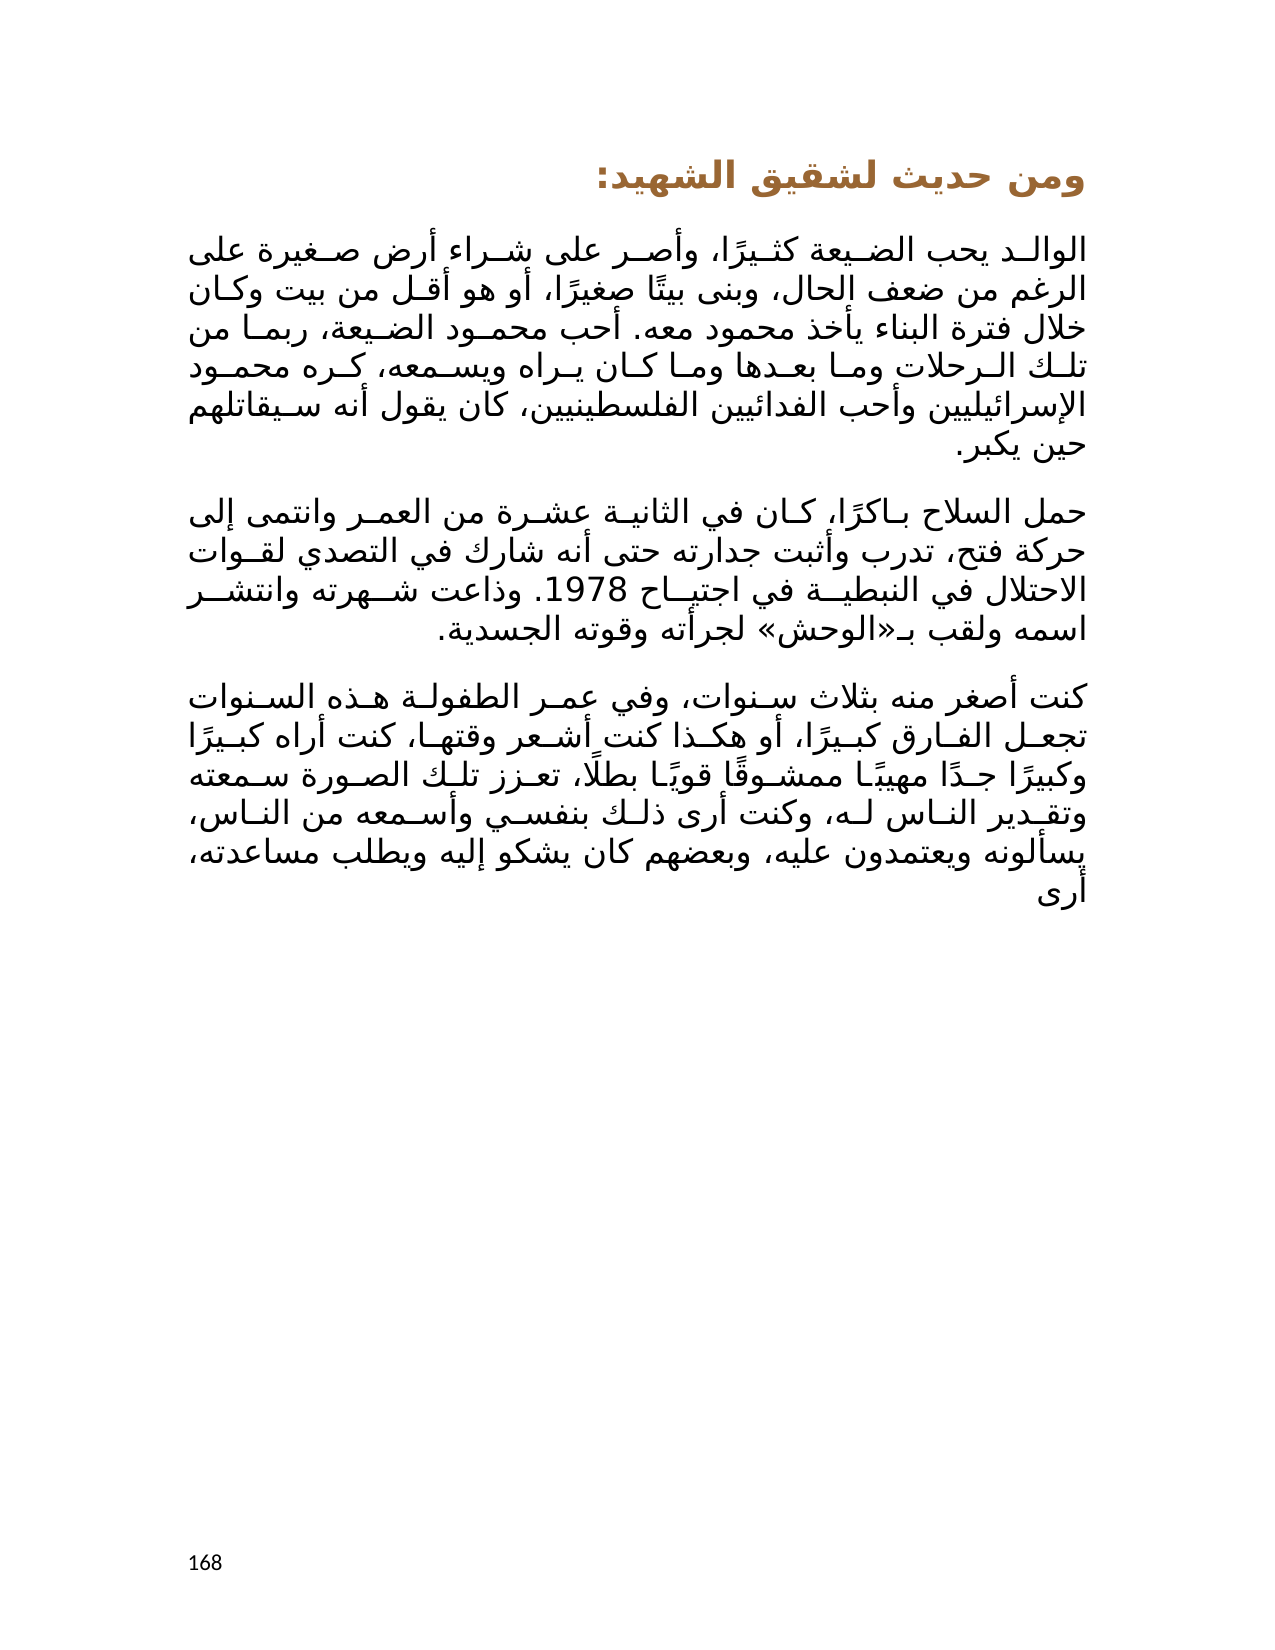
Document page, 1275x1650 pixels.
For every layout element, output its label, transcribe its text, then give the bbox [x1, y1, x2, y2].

subtitle ومن حديث لشقيق الشهيد: [187, 154, 1087, 198]
text حمل السلاح باكرًا، كان في الثانية عشرة من العمر وانتمى إلى حركة فتح، تدرب وأثبت جدارته حتى أنه شارك في التصدي لقوات الاحتلال في النبطية في اجتياح 1978. وذاعت شهرته وانتشر اسمه ولقب بـ«الوحش» لجرأته وقوته الجسدية. [187, 493, 1087, 648]
text الوالد يحب الضيعة كثيرًا، وأصر على شراء أرض صغيرة على الرغم من ضعف الحال، وبنى بيتًا صغيرًا، أو هو أقل من بيت وكان خلال فترة البناء يأخذ محمود معه. أحب محمود الضيعة، ربما من تلك الرحلات وما بعدها وما كان يراه ويسمعه، كره محمود الإسرائيليين وأحب الفدائيين الفلسطينيين، كان يقول أنه سيقاتلهم حين يكبر. [187, 230, 1087, 463]
text كنت أصغر منه بثلاث سنوات، وفي عمر الطفولة هذه السنوات تجعل الفارق كبيرًا، أو هكذا كنت أشعر وقتها، كنت أراه كبيرًا وكبيرًا جدًا مهيبًا ممشوقًا قويًا بطلًا، تعزز تلك الصورة سمعته وتقدير الناس له، وكنت أرى ذلك بنفسي وأسمعه من الناس، يسألونه ويعتمدون عليه، وبعضهم كان يشكو إليه ويطلب مساعدته، أرى [187, 677, 1087, 910]
